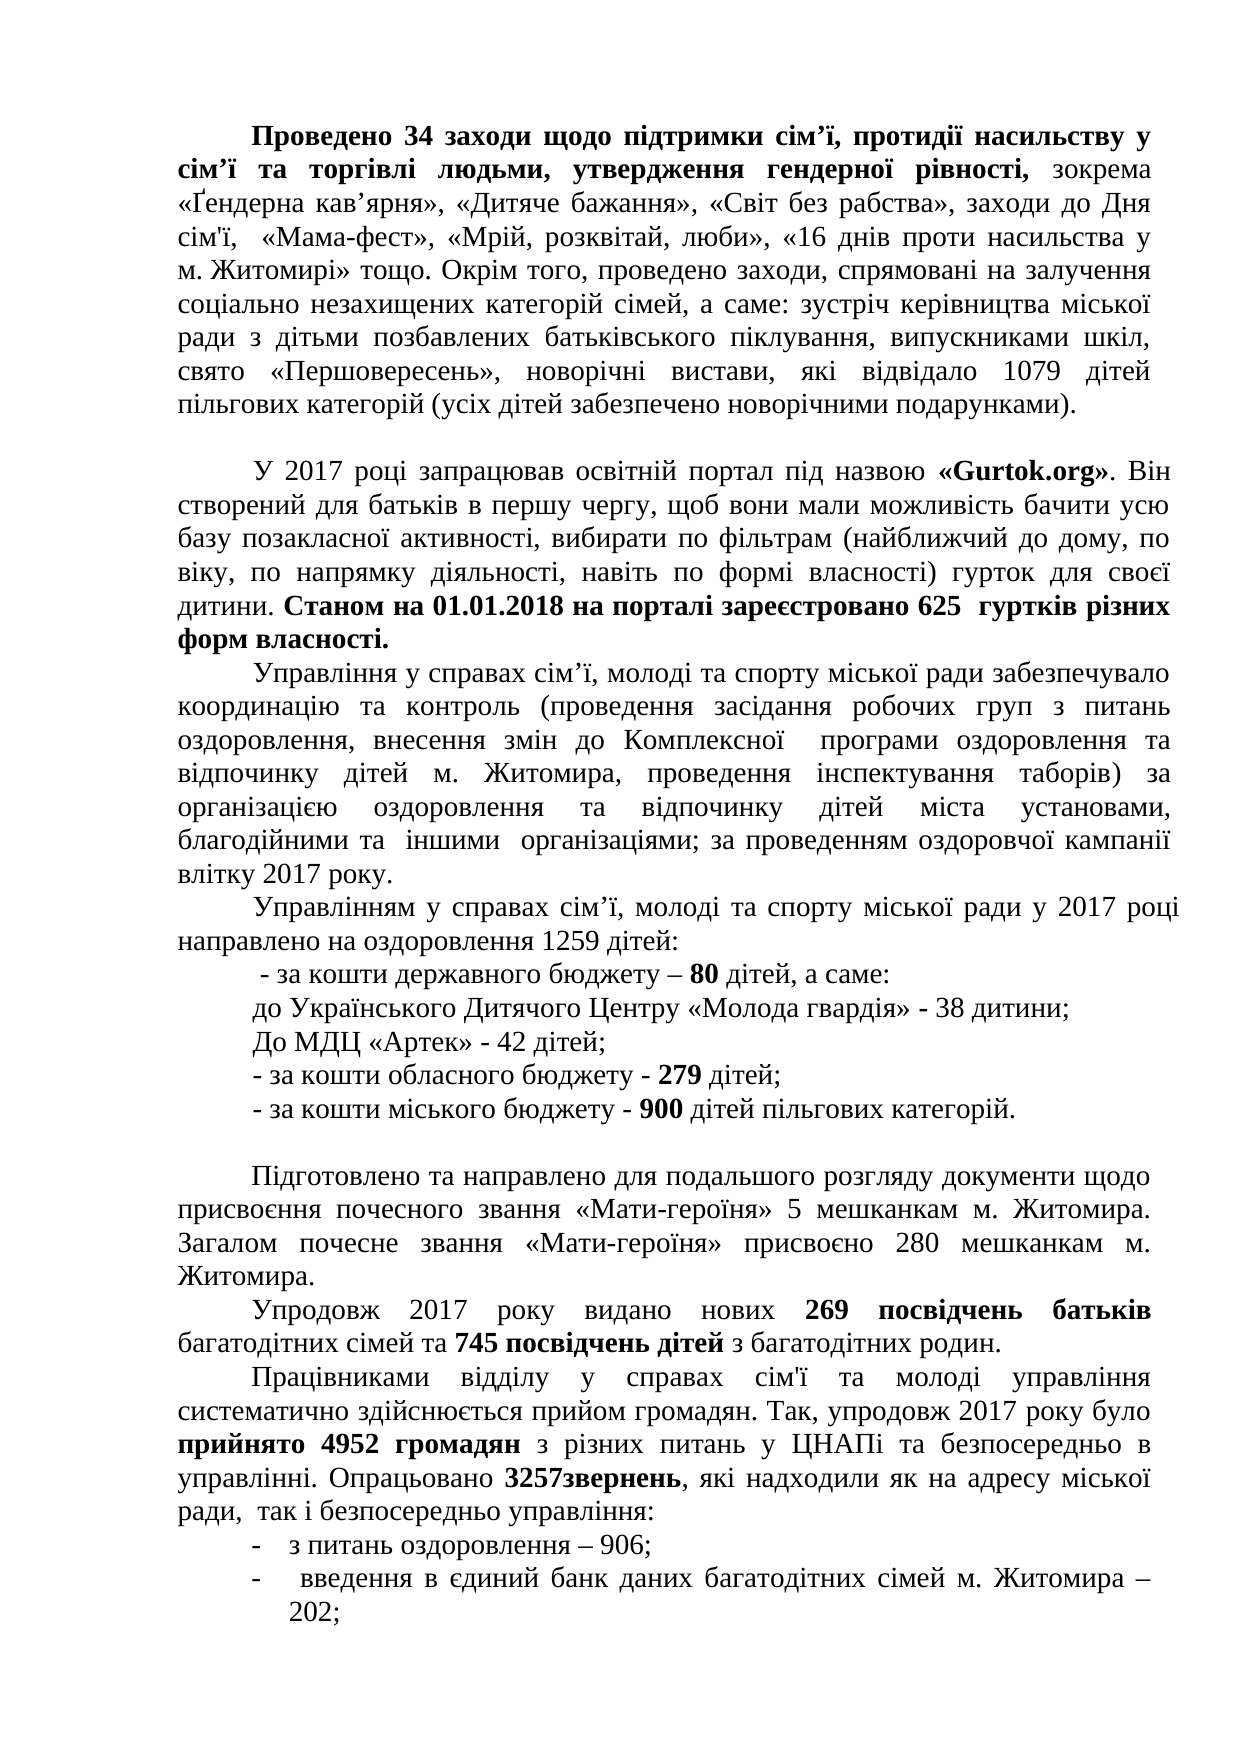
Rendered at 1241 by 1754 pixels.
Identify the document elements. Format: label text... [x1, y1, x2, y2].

text - за кошти обласного бюджету - 279 дітей; [177, 1057, 1181, 1091]
text Управлінням у справах сім’ї, молоді та спорту міської ради у 2017 році направлено на оздоровлення 1259 дітей: [177, 889, 1181, 957]
text - за кошти міського бюджету - 900 дітей пільгових категорій. [177, 1091, 1181, 1124]
text - за кошти державного бюджету – 80 дітей, а саме: [177, 957, 1181, 990]
text Управління у справах сім’ї, молоді та спорту міської ради забезпечувало координацію та контроль (проведення засідання робочих груп з питань оздоровлення, внесення змін до Комплексної програми оздоровлення та відпочинку дітей м. Житомира, проведення інспектування таборів) за організацією оздоровлення та відпочинку дітей міста установами, благодійними та іншими організаціями; за проведенням оздоровчої кампанії влітку 2017 року. [177, 655, 1171, 889]
text Упродовж 2017 року видано нових 269 посвідчень батьків багатодітних сімей та 745 посвідчень дітей з багатодітних родин. [177, 1292, 1152, 1359]
text Підготовлено та направлено для подальшого розгляду документи щодо присвоєння почесного звання «Мати-героїня» 5 мешканкам м. Житомира. Загалом почесне звання «Мати-героїня» присвоєно 280 мешканкам м. Житомира. [177, 1158, 1152, 1292]
list введення в єдиний банк даних багатодітних сімей м. Житомира – 202; [251, 1560, 1152, 1627]
text У 2017 році запрацював освітній портал під назвою «Gurtok.org». Він створений для батьків в першу чергу, щоб вони мали можливість бачити усю базу позакласної активності, вибирати по фільтрам (найближчий до дому, по віку, по напрямку діяльності, навіть по формі власності) гурток для своєї дитини. Станом на 01.01.2018 на порталі зареєстровано 625 гуртків різних форм власності. [177, 453, 1171, 655]
text Працівниками відділу у справах сім'ї та молоді управління систематично здійснюється прийом громадян. Так, упродовж 2017 року було прийнято 4952 громадян з різних питань у ЦНАПі та безпосередньо в управлінні. Опрацьовано 3257звернень, які надходили як на адресу міської ради, так і безпосередньо управління: [177, 1359, 1152, 1527]
text Проведено 34 заходи щодо підтримки сім’ї, протидії насильству у сім’ї та торгівлі людьми, утвердження гендерної рівності, зокрема «Ґендерна кав’ярня», «Дитяче бажання», «Світ без рабства», заходи до Дня сім'ї, «Мама-фест», «Мрій, розквітай, люби», «16 днів проти насильства у м. Житомирі» тощо. Окрім того, проведено заходи, спрямовані на залучення соціально незахищених категорій сімей, а саме: зустріч керівництва міської ради з дітьми позбавлених батьківського піклування, випускниками шкіл, свято «Першовересень», новорічні вистави, які відвідало 1079 дітей пільгових категорій (усіх дітей забезпечено новорічними подарунками). [177, 118, 1152, 420]
text До МДЦ «Артек» - 42 дітей; [177, 1024, 1181, 1057]
list з питань оздоровлення – 906; [251, 1527, 1152, 1560]
text до Українського Дитячого Центру «Молода гвардія» - 38 дитини; [177, 990, 1181, 1024]
